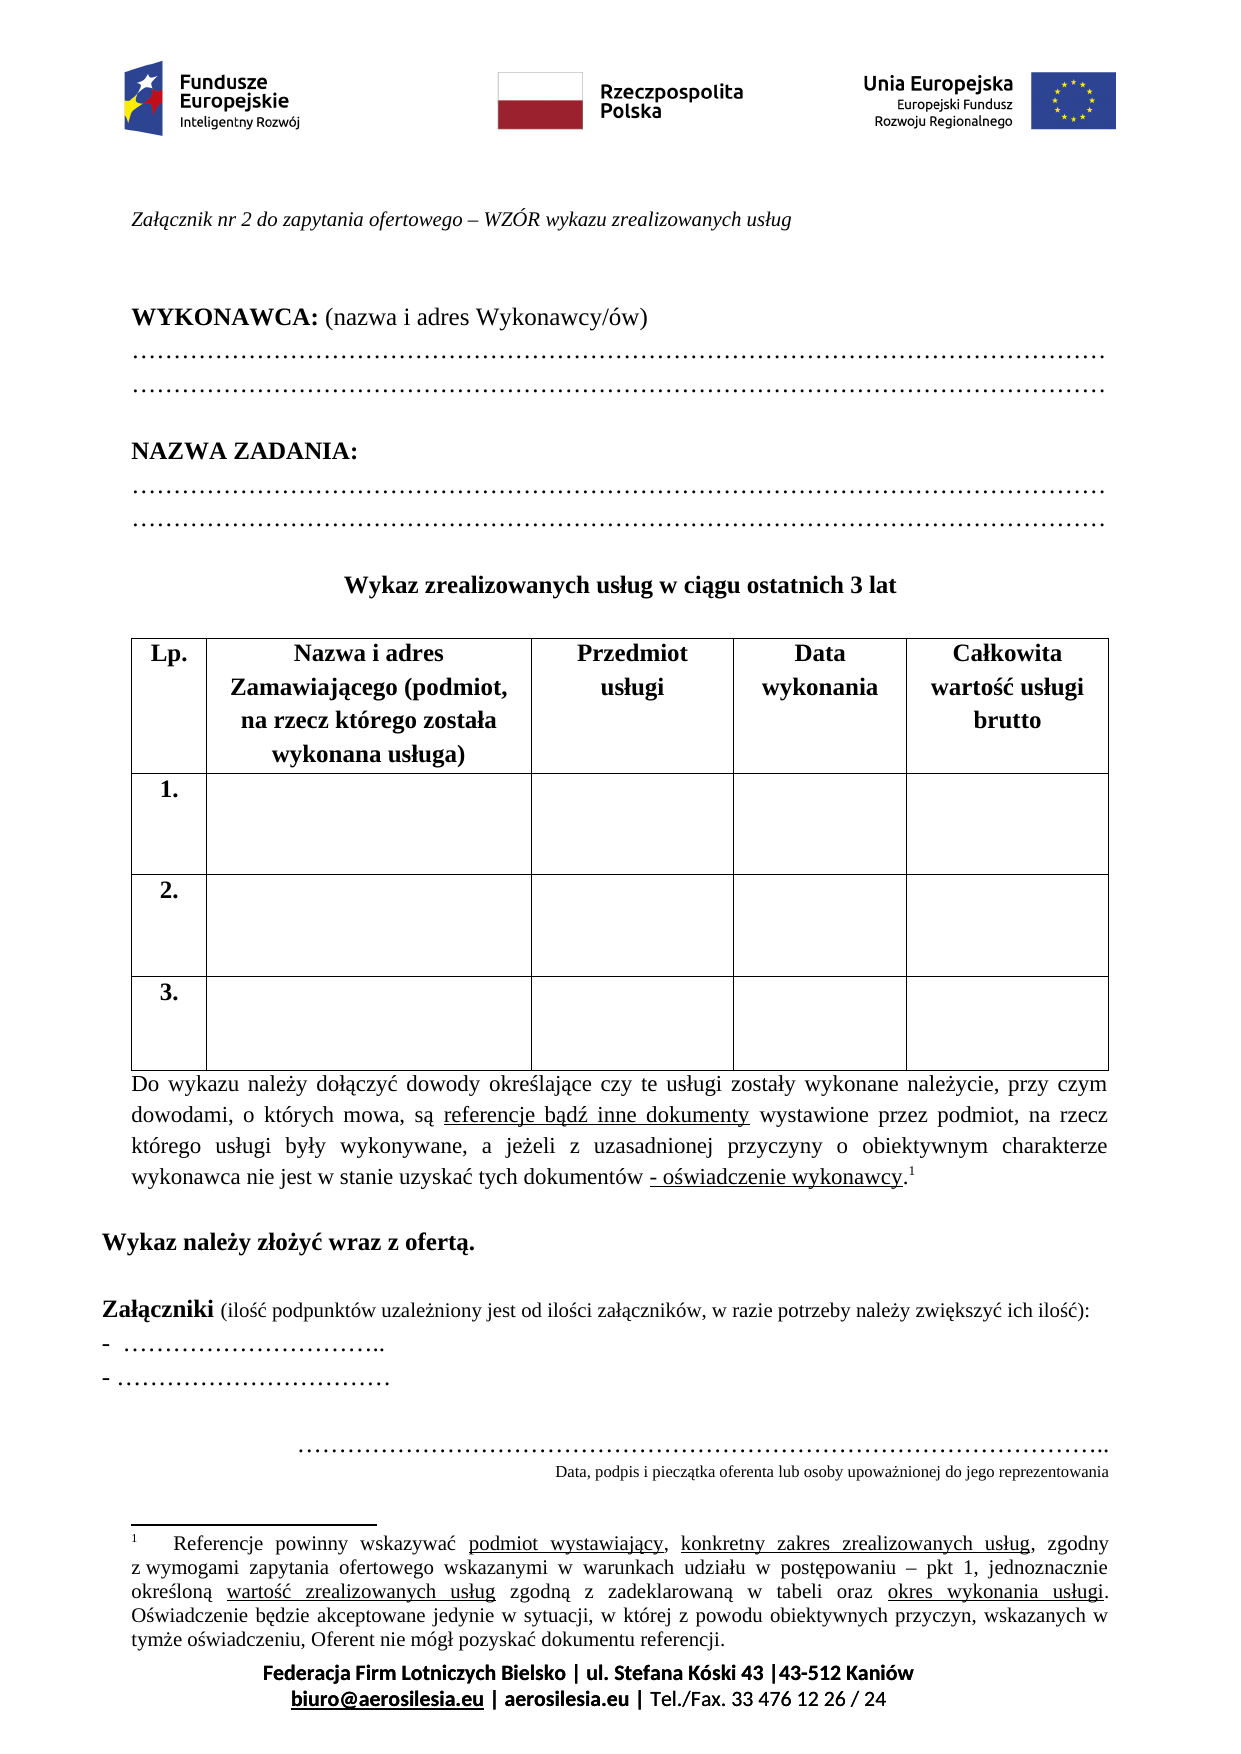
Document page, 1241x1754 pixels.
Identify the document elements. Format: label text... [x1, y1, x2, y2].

table_cell 1. [132, 774, 206, 874]
text Data, podpis i pieczątka oferenta lub osoby upoważnionej do jego reprezentowania [102, 1462, 1109, 1481]
table_cell [207, 977, 531, 1069]
table_cell [734, 977, 906, 1069]
text NAZWA ZADANIA: [131, 436, 1109, 465]
text - …………………………… [102, 1362, 1109, 1390]
text ……………………………………………………………………………………………………………………………………………………………………………………………………………… [131, 336, 1109, 398]
text Wykaz należy złożyć wraz z ofertą. [102, 1227, 1109, 1256]
table_header Data wykonania [734, 639, 906, 773]
table_cell [907, 875, 1108, 976]
table_cell [207, 774, 531, 874]
text …………………………………………………………………………………….. [102, 1429, 1109, 1457]
table_cell [907, 977, 1108, 1069]
text Załącznik nr 2 do zapytania ofertowego – WZÓR wykazu zrealizowanych usług [131, 196, 1109, 231]
table_header Nazwa i adres Zamawiającego (podmiot, na rzecz którego została wykonana usługa) [207, 639, 531, 773]
table_header Przedmiot usługi [532, 639, 733, 773]
table_cell 3. [132, 977, 206, 1069]
text Załączniki (ilość podpunktów uzależniony jest od ilości załączników, w razie potrzeby należy zwiększyć ich ilość): [102, 1294, 1109, 1323]
text Wykaz zrealizowanych usług w ciągu ostatnich 3 lat [131, 570, 1109, 599]
table_cell [734, 774, 906, 874]
text - ………………………….. [102, 1328, 1109, 1357]
picture [26, 0, 1212, 196]
text ……………………………………………………………………………………………………………………………………………………………………………………………………………… [131, 470, 1109, 532]
table_cell [207, 875, 531, 976]
table_header Całkowita wartość usługi brutto [907, 639, 1108, 773]
table_cell [734, 875, 906, 976]
table_header Lp. [132, 639, 206, 773]
table_cell [907, 774, 1108, 874]
text WYKONAWCA: (nazwa i adres Wykonawcy/ów) [131, 302, 1109, 331]
table_cell [532, 875, 733, 976]
table_cell 2. [132, 875, 206, 976]
table_cell [532, 774, 733, 874]
text Do wykazu należy dołączyć dowody określające czy te usługi zostały wykonane należycie, przy czym dowodami, o których mowa, są referencje bądź inne dokumenty wystawione przez podmiot, na rzecz którego usługi były wykonywane, a jeżeli z uzasadnionej przyczyny o obiektywnym charakterze wykonawca nie jest w stanie uzyskać tych dokumentów - oświadczenie wykonawcy. [131, 1071, 1109, 1189]
table_cell [532, 977, 733, 1069]
